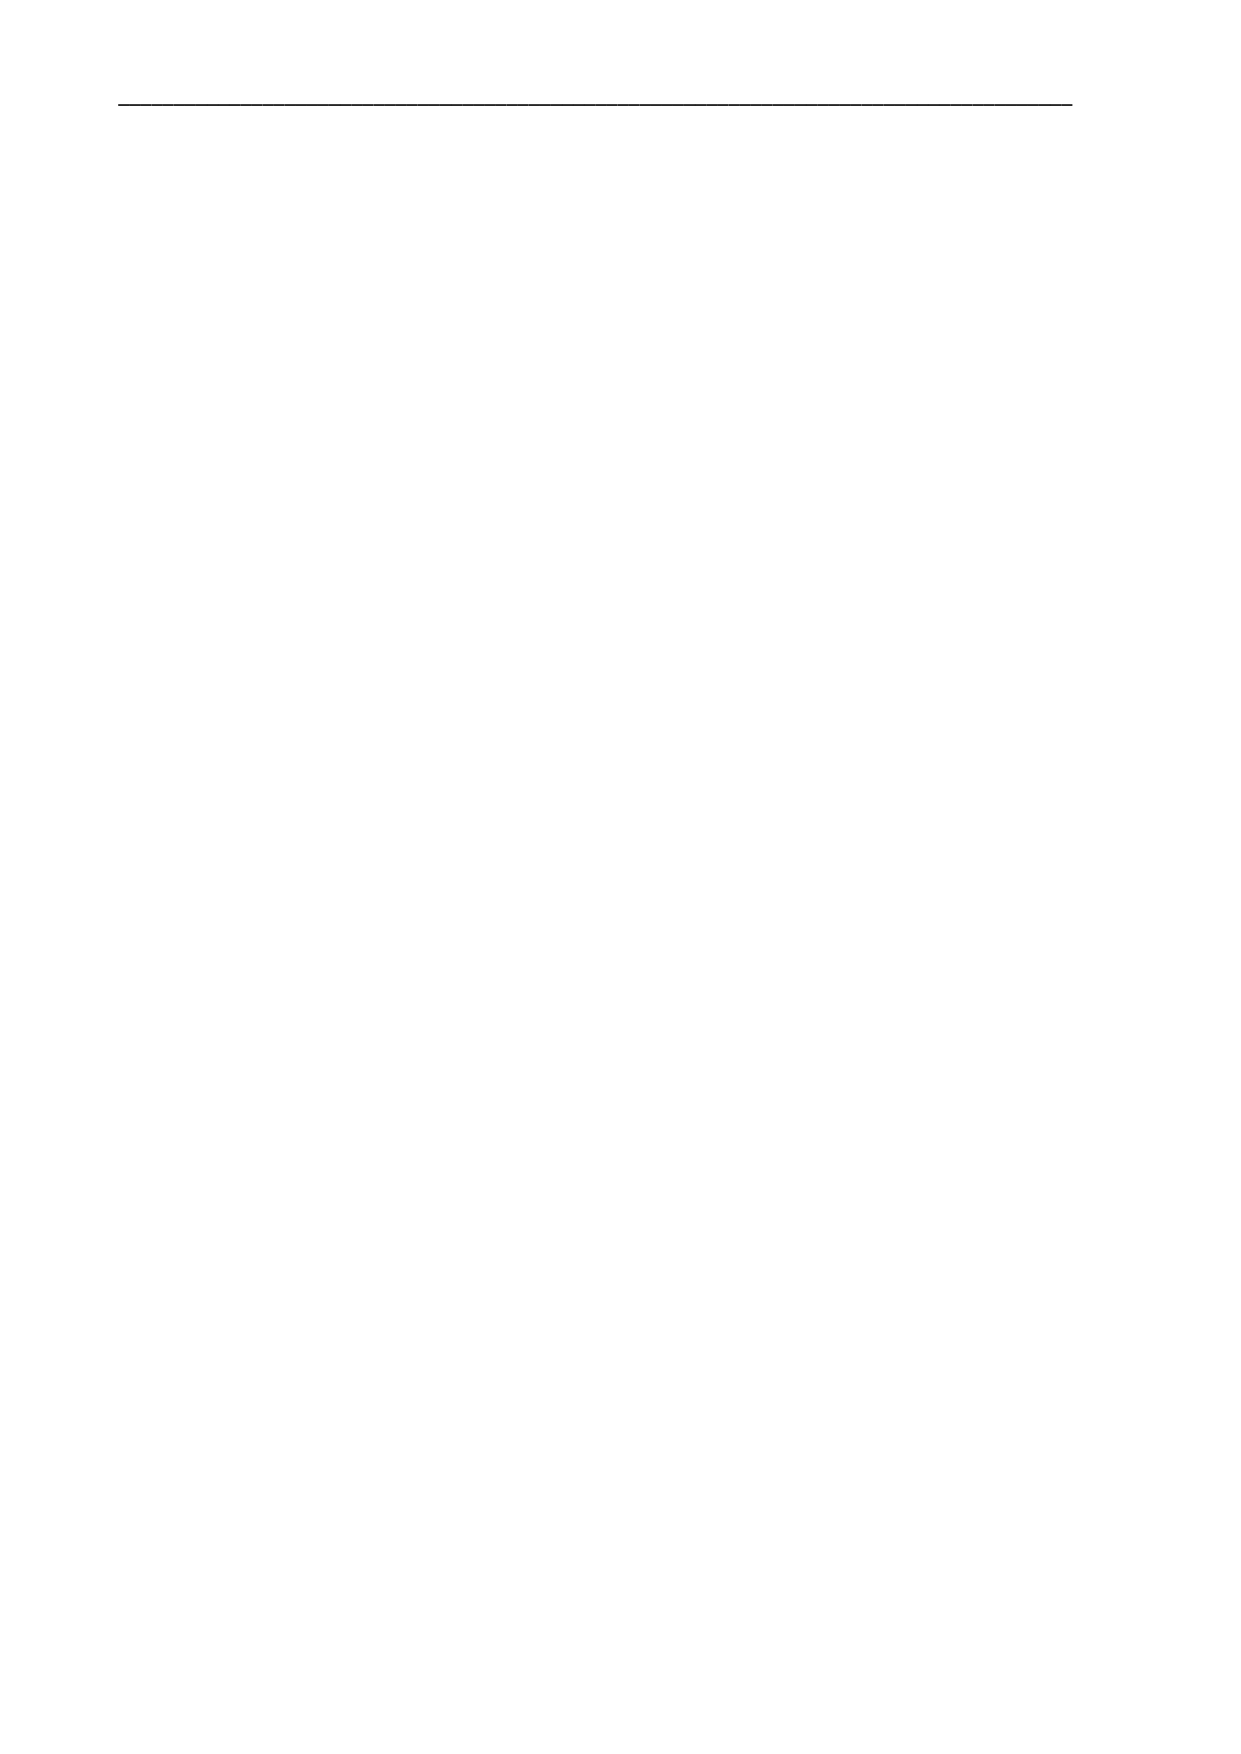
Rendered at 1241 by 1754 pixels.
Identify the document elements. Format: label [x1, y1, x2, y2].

text [118, 75, 1199, 109]
